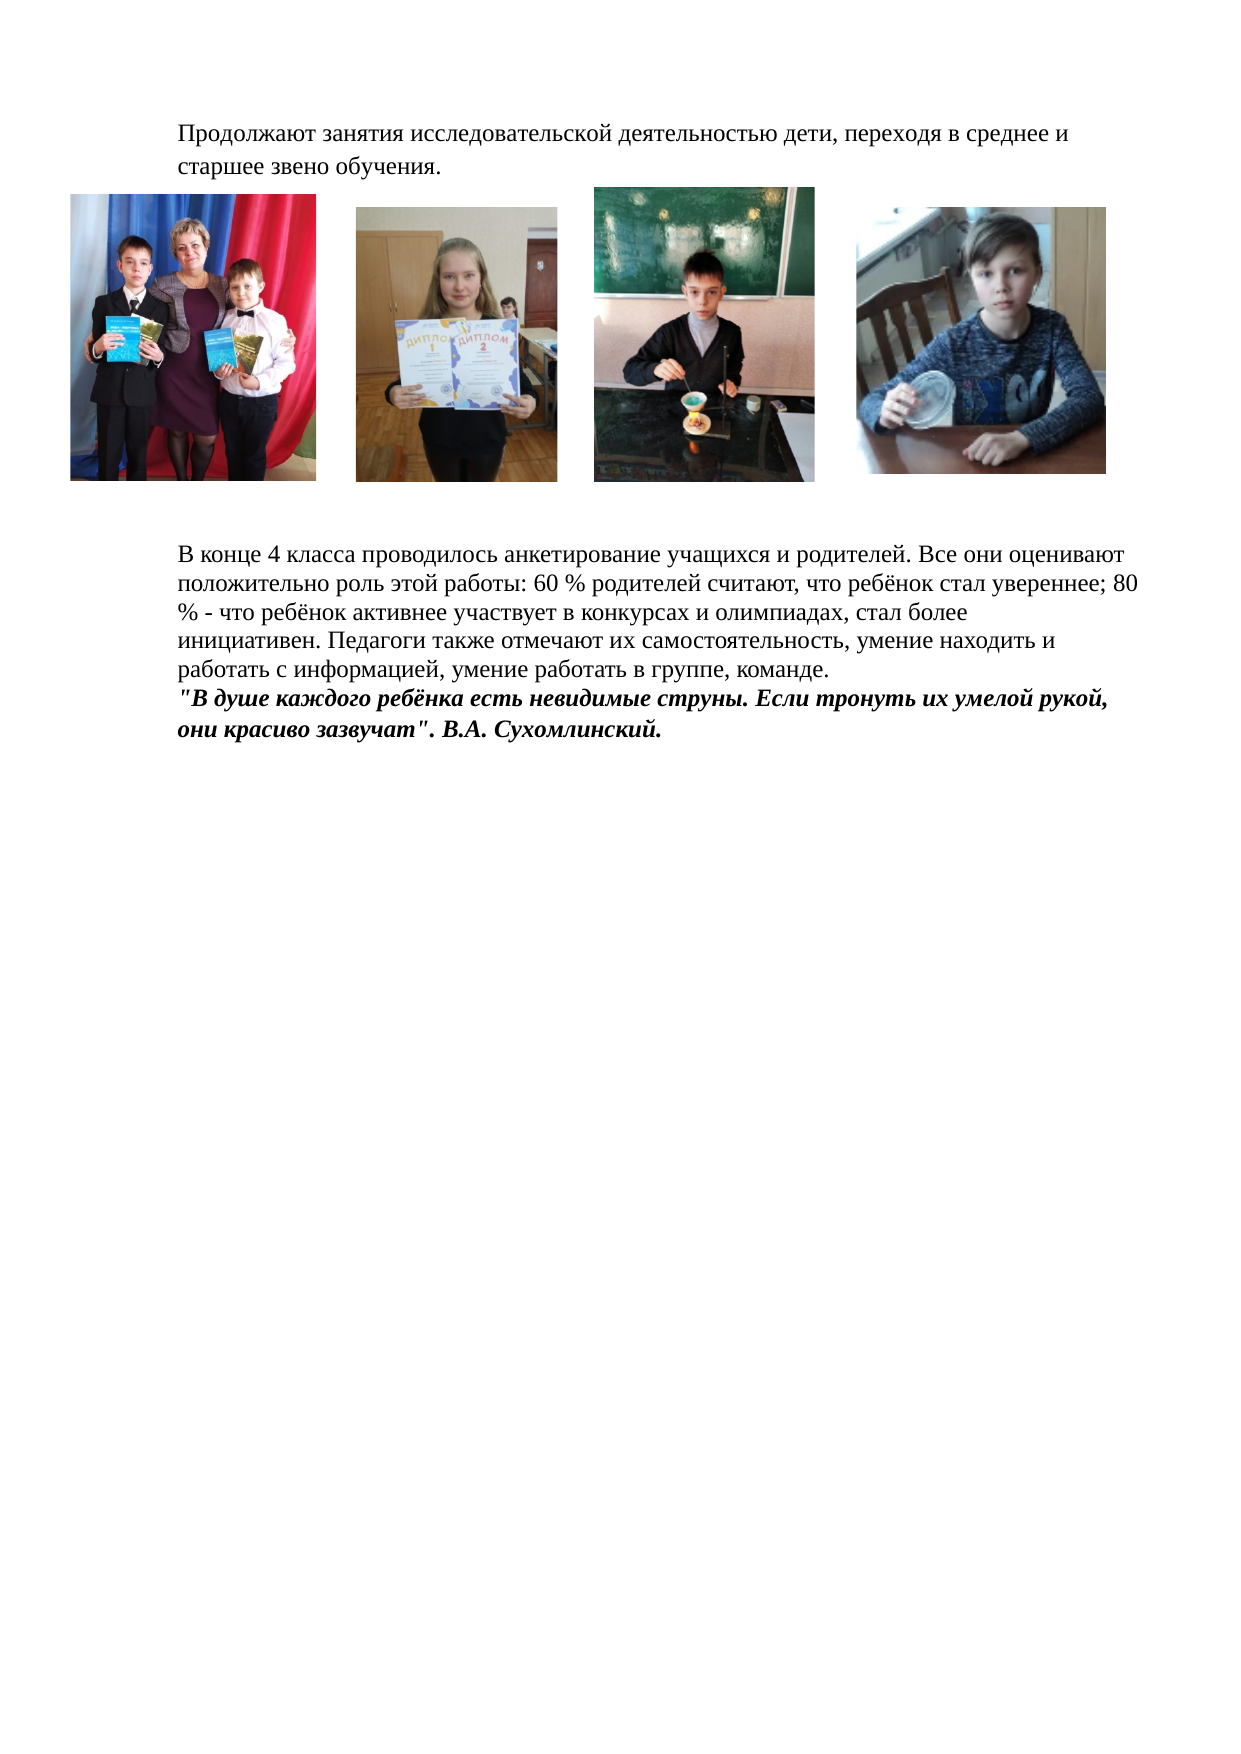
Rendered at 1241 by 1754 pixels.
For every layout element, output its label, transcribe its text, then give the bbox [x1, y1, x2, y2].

picture [592, 186, 815, 480]
picture [69, 194, 321, 484]
text Продолжают занятия исследовательской деятельностью дети, переходя в среднее и старшее звено обучения. [177, 118, 1152, 180]
text В конце 4 класса проводилось анкетирование учащихся и родителей. Все они оценивают положительно роль этой работы: 60 % родителей считают, что ребёнок стал увереннее; 80 % - что ребёнок активнее участвует в конкурсах и олимпиадах, стал более инициативен. Педагоги также отмечают их самостоятельность, умение находить и работать с информацией, умение работать в группе, команде. [177, 539, 1152, 683]
picture [852, 207, 1105, 469]
picture [354, 207, 558, 480]
text "В душе каждого ребёнка есть невидимые струны. Если тронуть их умелой рукой, они красиво зазвучат". В.А. Сухомлинский. [177, 683, 1152, 743]
